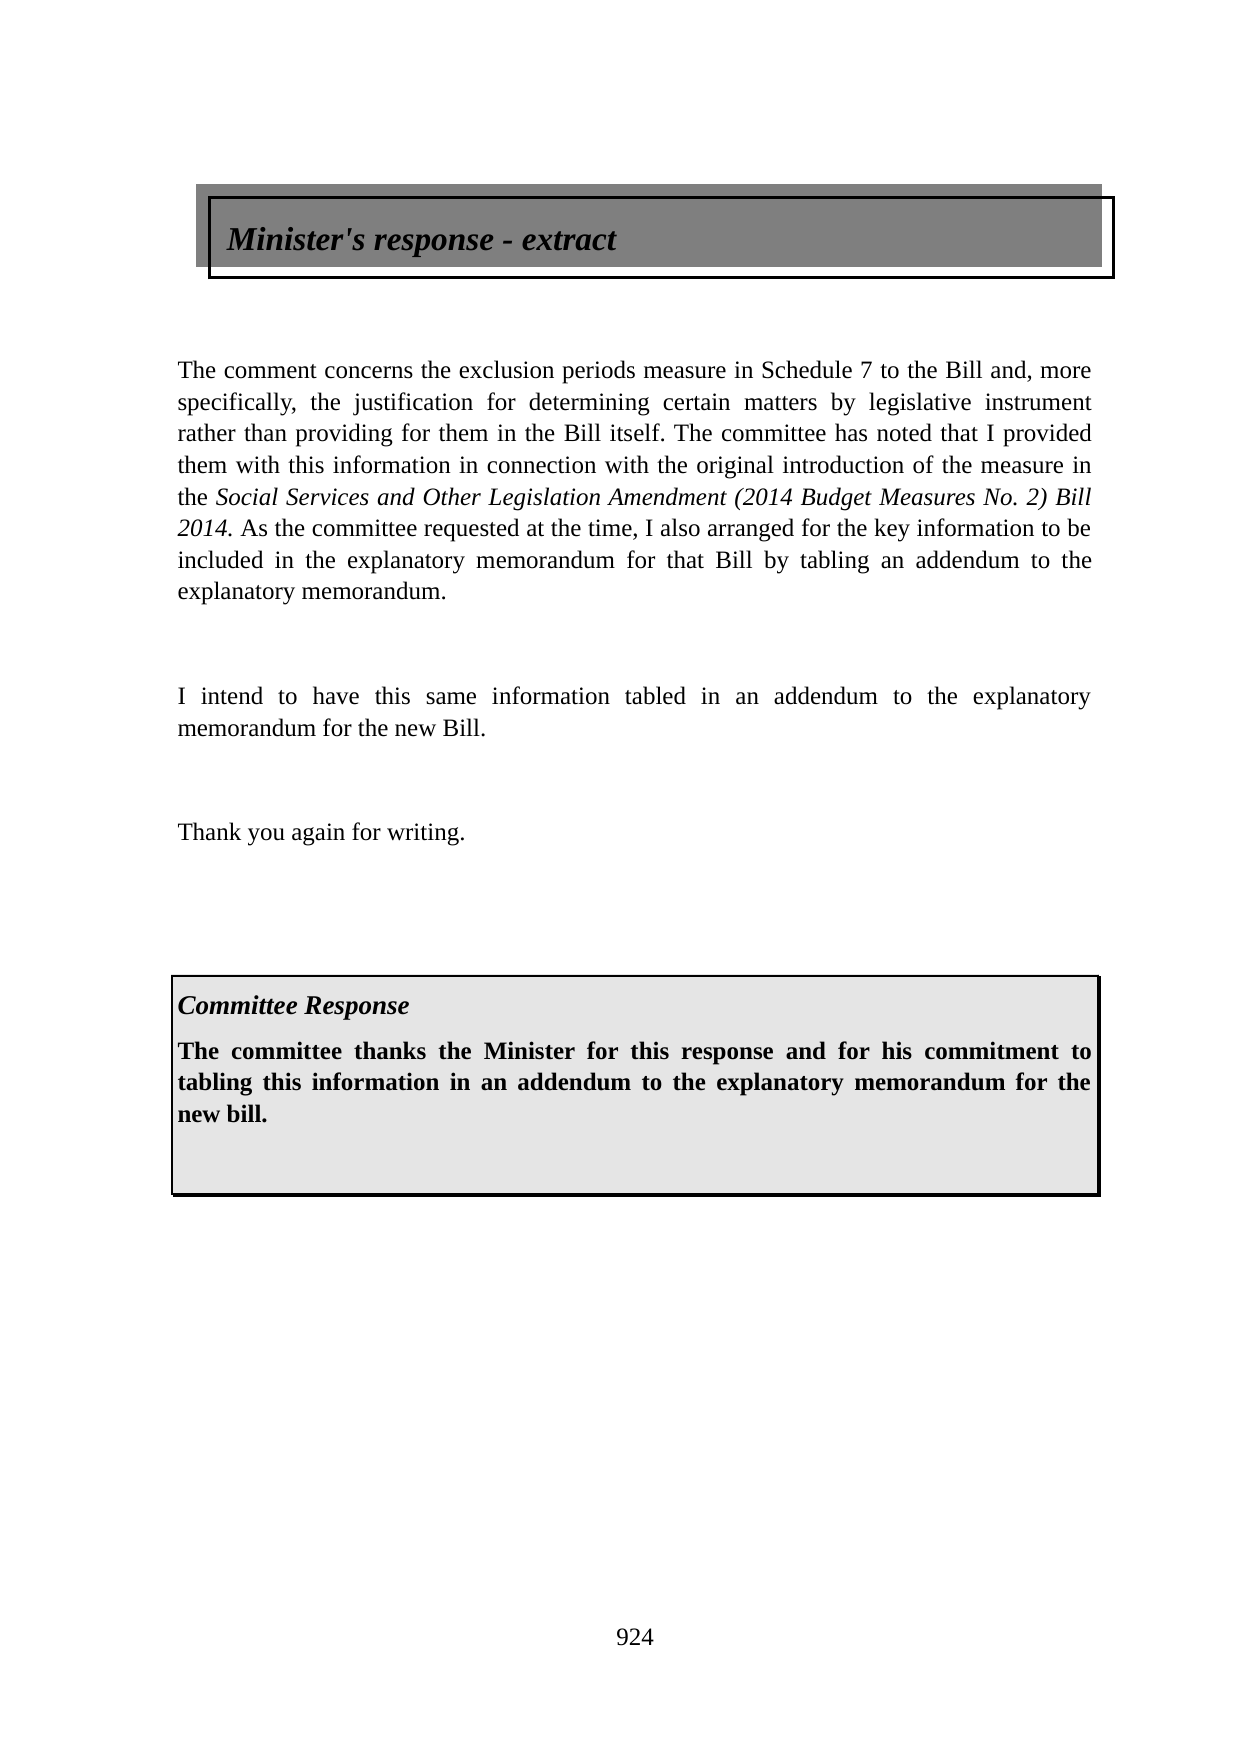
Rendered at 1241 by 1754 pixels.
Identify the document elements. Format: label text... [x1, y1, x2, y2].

text Thank you again for writing. [177, 817, 1092, 846]
text Committee Response [173, 977, 1097, 1020]
text The committee thanks the Minister for this response and for his commitment to tabling this information in an addendum to the explanatory memorandum for the new bill. [173, 1021, 1097, 1128]
text The comment concerns the exclusion periods measure in Schedule 7 to the Bill and, more specifically, the justification for determining certain matters by legislative instrument rather than providing for them in the Bill itself. The committee has noted that I provided them with this information in connection with the original introduction of the measure in the Social Services and Other Legislation Amendment (2014 Budget Measures No. 2) Bill 2014. As the committee requested at the time, I also arranged for the key information to be included in the explanatory memorandum for that Bill by tabling an addendum to the explanatory memorandum. [177, 355, 1092, 605]
text I intend to have this same information tabled in an addendum to the explanatory memorandum for the new Bill. [177, 681, 1092, 741]
